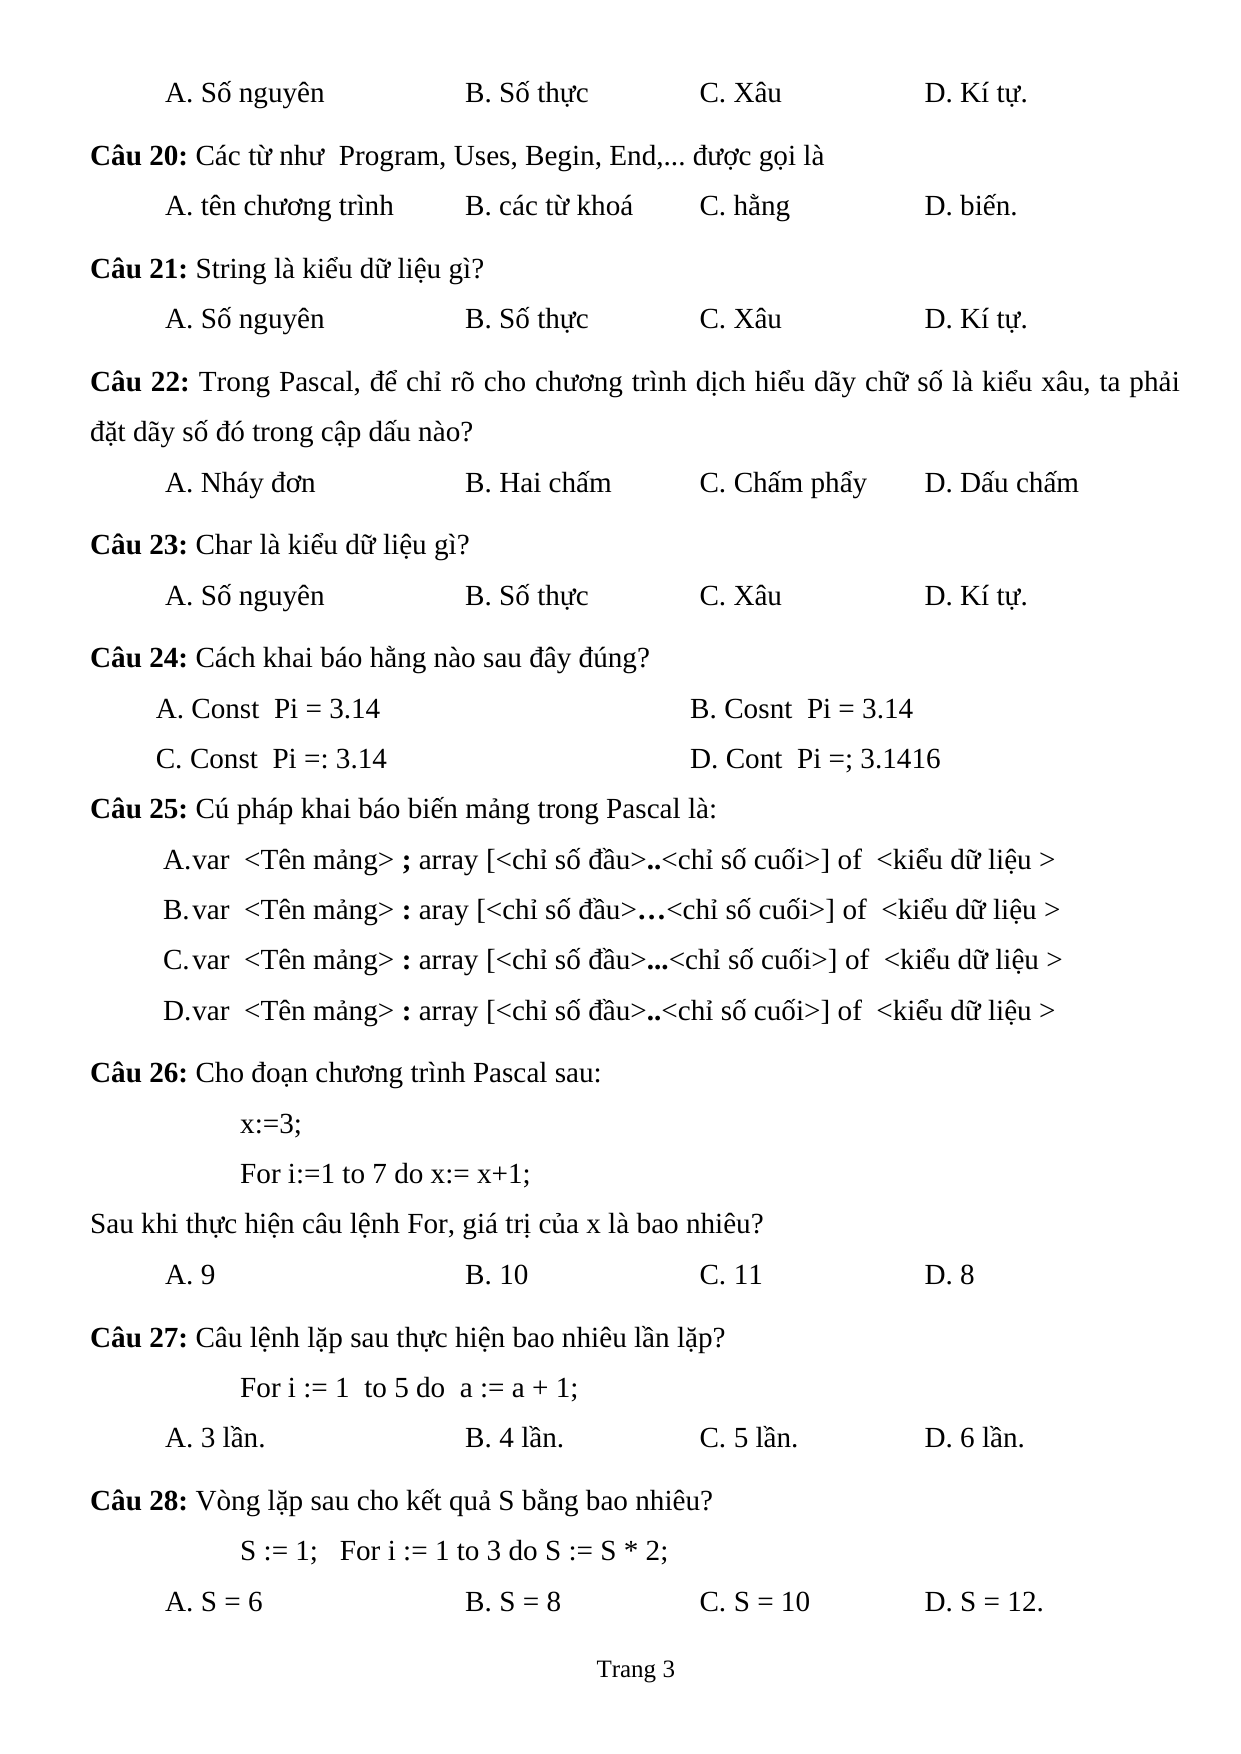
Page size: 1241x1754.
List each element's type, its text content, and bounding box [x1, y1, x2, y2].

text Câu 20: Các từ như Program, Uses, Begin, End,... được gọi là [90, 138, 1181, 171]
text A. 9 B. 10 C. 11 D. 8 [90, 1257, 1181, 1290]
text For i:=1 to 7 do x:= x+1; [165, 1156, 1181, 1190]
text A. Nháy đơn B. Hai chấm C. Chấm phẩy D. Dấu chấm [90, 465, 1181, 498]
text For i := 1 to 5 do a := a + 1; [90, 1370, 1181, 1403]
text A. Số nguyên B. Số thực C. Xâu D. Kí tự. [90, 301, 1181, 335]
text A. tên chương trình B. các từ khoá C. hằng D. biến. [90, 188, 1181, 222]
text Câu 26: Cho đoạn chương trình Pascal sau: [90, 1056, 1181, 1089]
list var <Tên mảng> ; array [<chỉ số đầu>..<chỉ số cuối>] of <kiểu dữ liệu > [163, 842, 1181, 875]
text A. Số nguyên B. Số thực C. Xâu D. Kí tự. [90, 578, 1181, 611]
text Câu 21: String là kiểu dữ liệu gì? [90, 251, 1181, 284]
text Câu 28: Vòng lặp sau cho kết quả S bằng bao nhiêu? [90, 1483, 1181, 1517]
text Sau khi thực hiện câu lệnh For, giá trị của x là bao nhiêu? [90, 1207, 1181, 1240]
list var <Tên mảng> : array [<chỉ số đầu>..<chỉ số cuối>] of <kiểu dữ liệu > [163, 993, 1181, 1026]
text A. Số nguyên B. Số thực C. Xâu D. Kí tự. [90, 75, 1181, 108]
text Câu 23: Char là kiểu dữ liệu gì? [90, 527, 1181, 561]
text A. 3 lần. B. 4 lần. C. 5 lần. D. 6 lần. [90, 1420, 1181, 1454]
list var <Tên mảng> : aray [<chỉ số đầu>…<chỉ số cuối>] of <kiểu dữ liệu > [163, 892, 1181, 926]
text S := 1; For i := 1 to 3 do S := S * 2; [165, 1533, 1181, 1567]
text C. Const Pi =: 3.14 D. Cont Pi =; 3.1416 [90, 741, 1181, 775]
text x:=3; [90, 1106, 1181, 1139]
list var <Tên mảng> : array [<chỉ số đầu>...<chỉ số cuối>] of <kiểu dữ liệu > [163, 942, 1181, 976]
text A. Const Pi = 3.14 B. Cosnt Pi = 3.14 [90, 691, 1181, 724]
text A. S = 6 B. S = 8 C. S = 10 D. S = 12. [90, 1584, 1181, 1617]
text Câu 22: Trong Pascal, để chỉ rõ cho chương trình dịch hiểu dãy chữ số là kiểu xâu, ta phải đặt dãy số đó trong cập dấu nào? [90, 364, 1181, 448]
text Câu 27: Câu lệnh lặp sau thực hiện bao nhiêu lần lặp? [90, 1320, 1181, 1353]
text Câu 25: Cú pháp khai báo biến mảng trong Pascal là: [90, 792, 1181, 825]
text Câu 24: Cách khai báo hằng nào sau đây đúng? [90, 641, 1181, 674]
